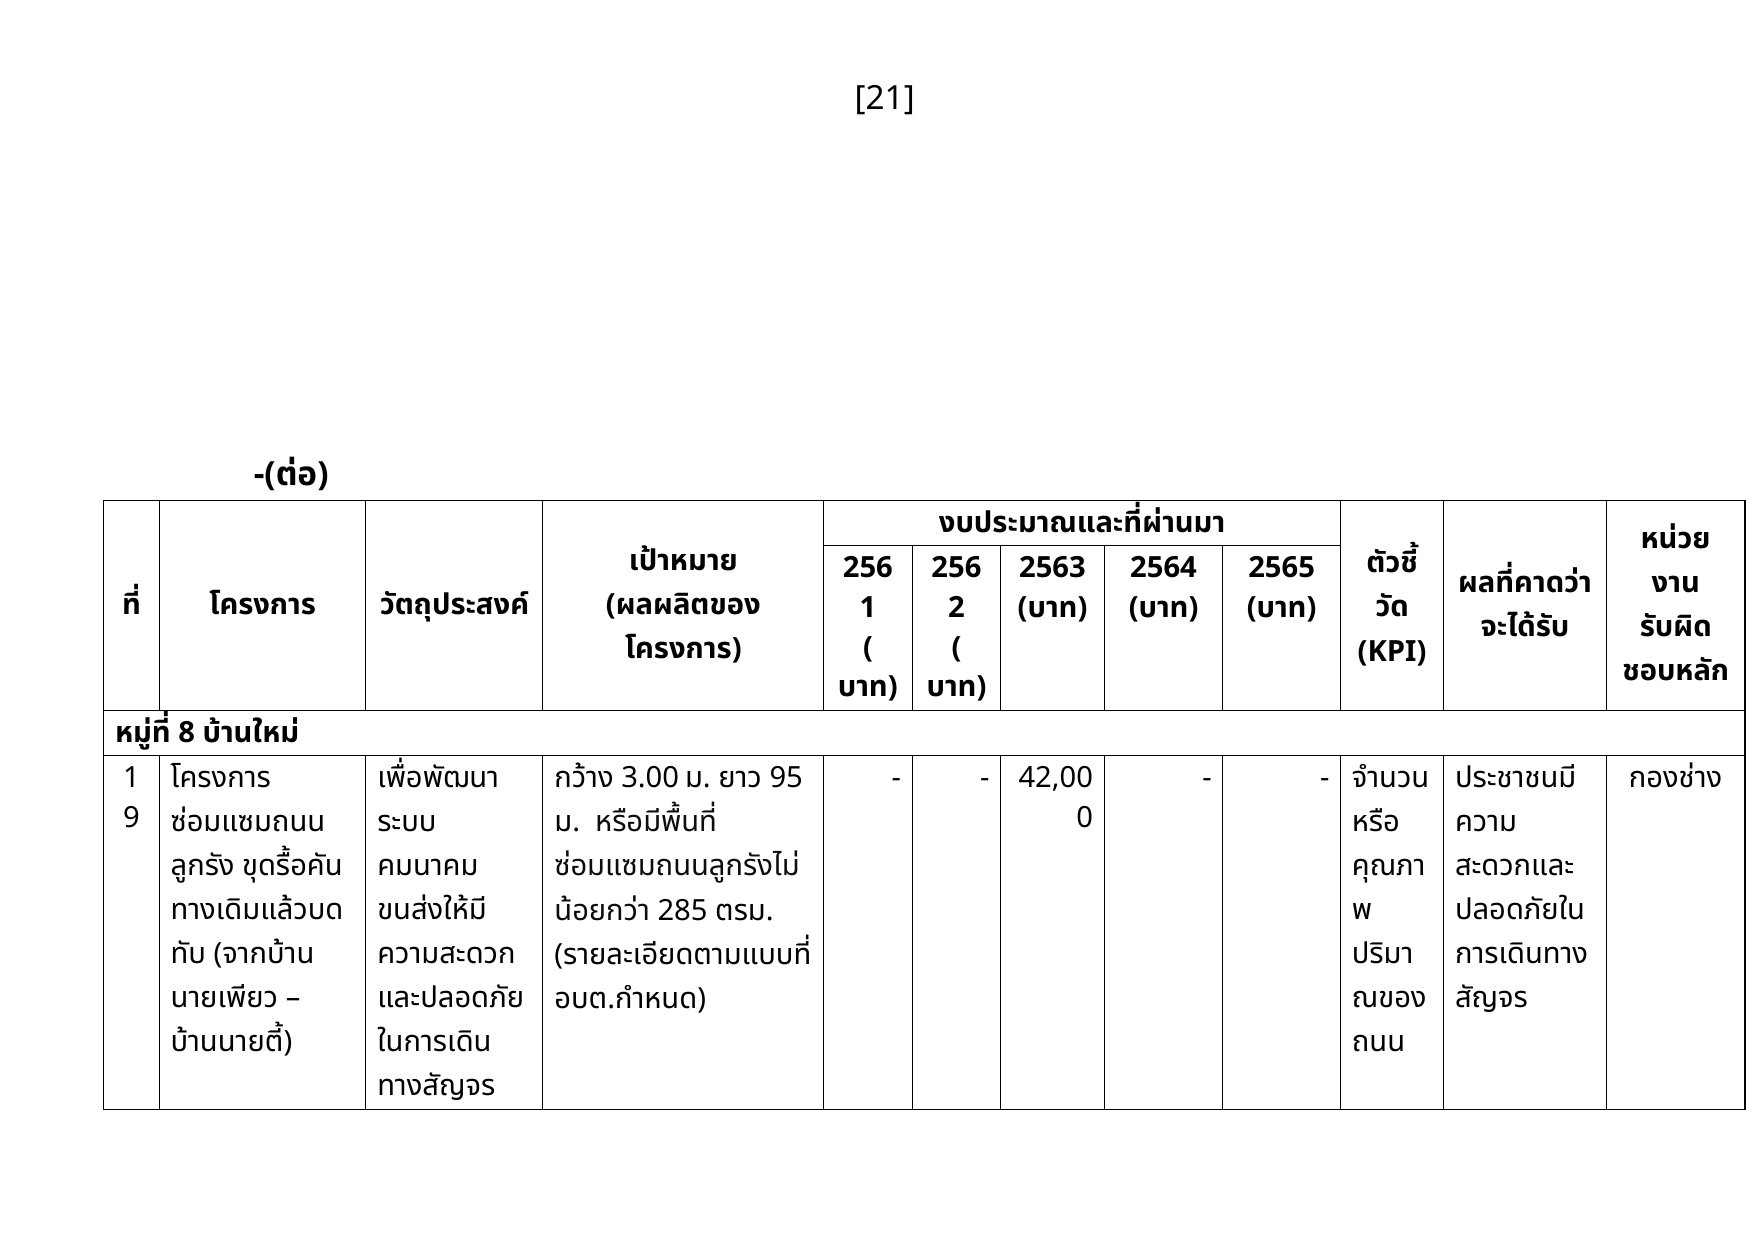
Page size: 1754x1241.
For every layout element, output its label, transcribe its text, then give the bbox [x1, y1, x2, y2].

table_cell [1444, 756, 1606, 1109]
table_cell 2565 (บาท) [1223, 546, 1340, 710]
table_cell 2562 (บาท) [913, 546, 1000, 710]
table_cell - [913, 756, 1000, 1109]
table_cell 19 [104, 756, 159, 1109]
table_cell 2563 (บาท) [1001, 546, 1104, 710]
text -(ต่อ) [178, 450, 1665, 500]
table_header โครงการ [160, 501, 365, 710]
table_cell 2564 (บาท) [1105, 546, 1222, 710]
table_cell 42,000 [1001, 756, 1104, 1109]
table_header ตัวชี้วัด (KPI) [1341, 501, 1443, 710]
table_cell หมู่ที่ 8 บ้านใหม่ [104, 711, 1744, 755]
table_header วัตถุประสงค์ [366, 501, 542, 710]
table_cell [1341, 756, 1443, 1109]
table_cell กองช่าง [1607, 756, 1744, 1109]
table_header งบประมาณและที่ผ่านมา [824, 501, 1340, 545]
table_header เป้าหมาย (ผลผลิตของโครงการ) [543, 501, 823, 710]
table_cell - [1105, 756, 1222, 1109]
table_cell กว้าง 3.00ม. ยาว 95 ม. หรือมีพื้นที่ซ่อมแซมถนนลูกรังไม่น้อยกว่า 285 ตรม.(รายละเอียดตามแบบที่ อบต.กำหนด) [543, 756, 823, 1109]
table_cell - [824, 756, 912, 1109]
table_header ที่ [104, 501, 159, 710]
table_cell 2561 (บาท) [824, 546, 912, 710]
table_cell - [1223, 756, 1340, 1109]
table_header หน่วยงาน รับผิดชอบหลัก [1607, 501, 1744, 710]
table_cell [366, 756, 542, 1109]
table_cell โครงการซ่อมแซมถนนลูกรัง ขุดรื้อคันทางเดิมแล้วบดทับ (จากบ้านนายเพียว – บ้านนายตี้) [160, 756, 365, 1109]
table_header ผลที่คาดว่า จะได้รับ [1444, 501, 1606, 710]
